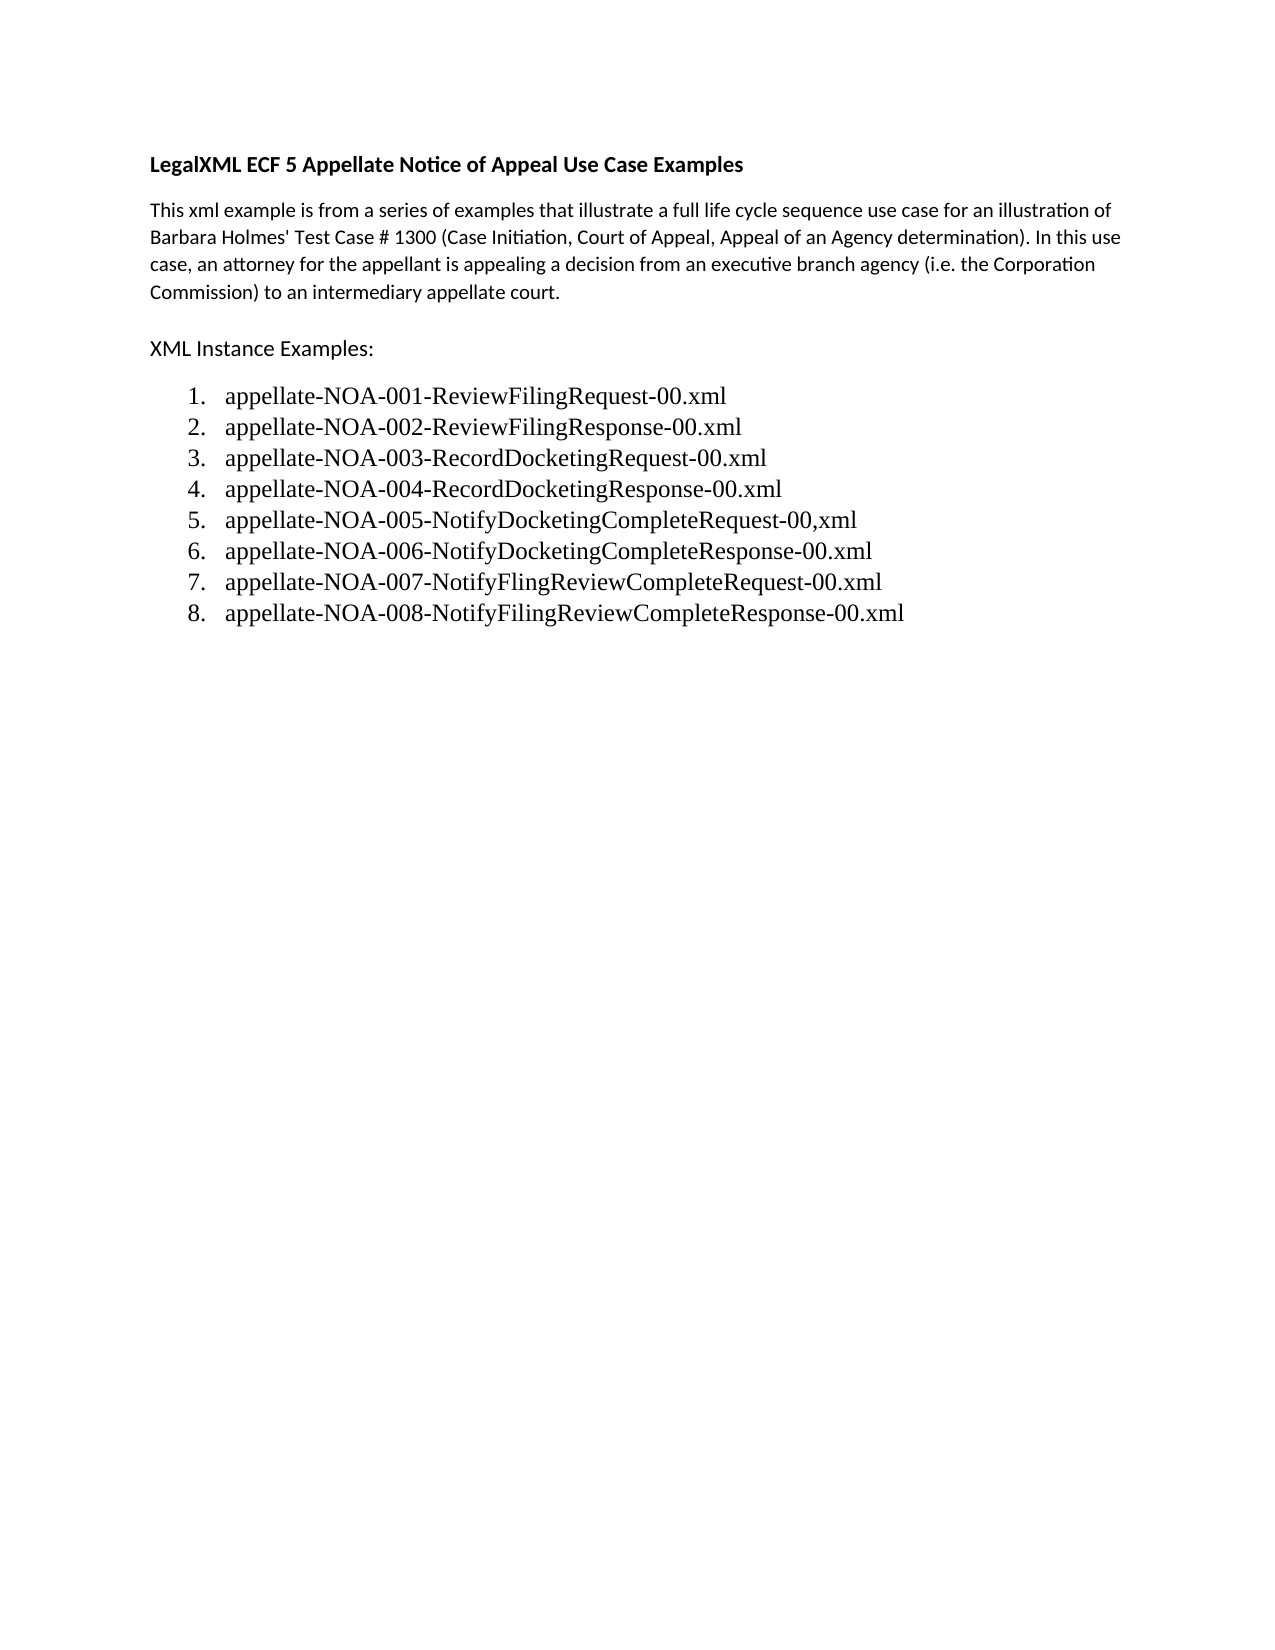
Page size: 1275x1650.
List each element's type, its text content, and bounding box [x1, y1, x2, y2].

list appellate-NOA-001-ReviewFilingRequest-00.xml [187, 381, 1125, 409]
list This xml example is from a series of examples that illustrate a full life cycle sequence use case for an illustration of [150, 197, 1125, 222]
list appellate-NOA-007-NotifyFlingReviewCompleteRequest-00.xml [187, 567, 1125, 596]
list appellate-NOA-004-RecordDocketingResponse-00.xml [187, 474, 1125, 503]
list appellate-NOA-005-NotifyDocketingCompleteRequest-00,xml [187, 505, 1125, 534]
list appellate-NOA-002-ReviewFilingResponse-00.xml [187, 412, 1125, 441]
list appellate-NOA-006-NotifyDocketingCompleteResponse-00.xml [187, 536, 1125, 565]
list appellate-NOA-003-RecordDocketingRequest-00.xml [187, 443, 1125, 472]
list appellate-NOA-008-NotifyFilingReviewCompleteResponse-00.xml [187, 598, 1125, 627]
text XML Instance Examples: [150, 334, 1125, 362]
text LegalXML ECF 5 Appellate Notice of Appeal Use Case Examples [150, 150, 1125, 178]
list Barbara Holmes' Test Case # 1300 (Case Initiation, Court of Appeal, Appeal of an Agency determination). In this use case, an attorney for the appellant is appealing a decision from an executive branch agency (i.e. the Corporation Commission) to an intermediary appellate court. [150, 224, 1125, 304]
